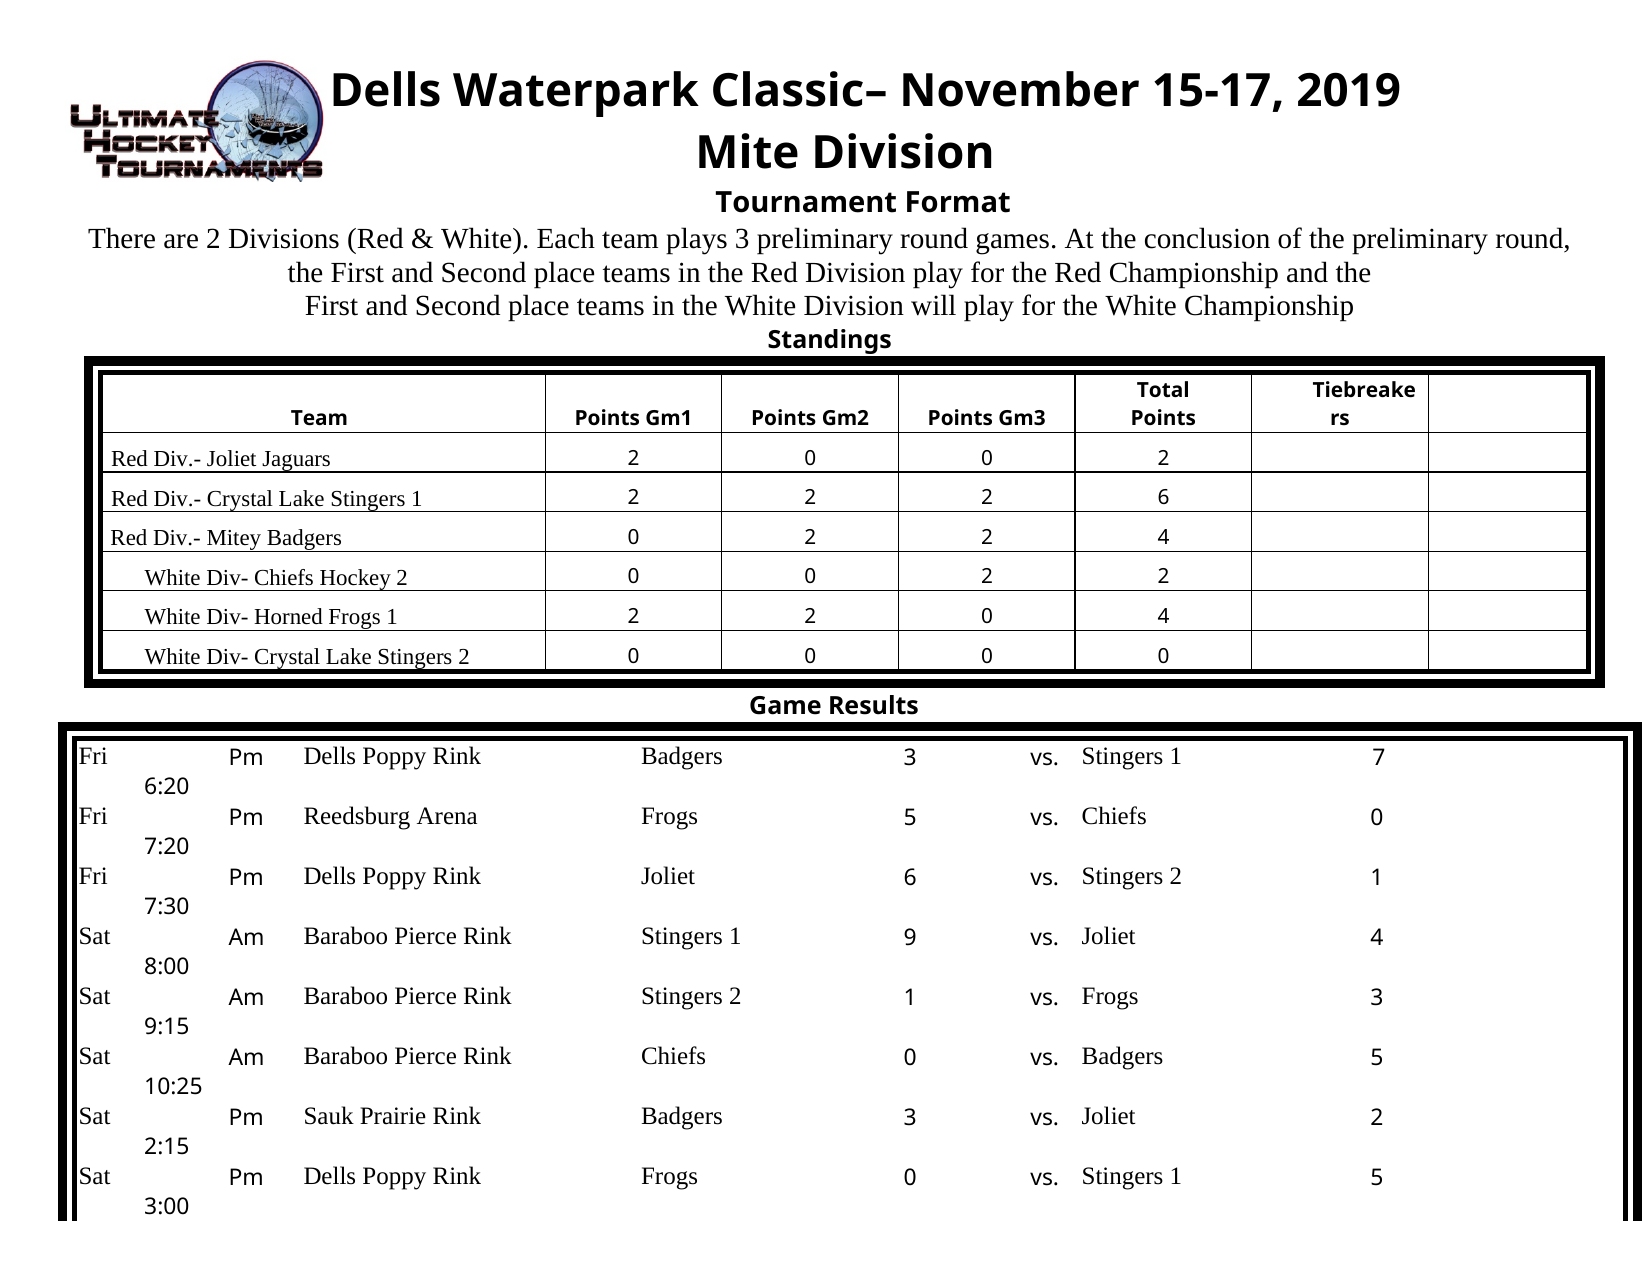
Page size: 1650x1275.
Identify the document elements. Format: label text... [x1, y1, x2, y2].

table_cell 2 [546, 591, 721, 630]
table_header vs. [958, 741, 1070, 801]
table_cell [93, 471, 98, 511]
table_header Points Gm3 [899, 375, 1074, 432]
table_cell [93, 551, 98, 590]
table_cell 4 [1076, 512, 1251, 551]
table_cell Am [217, 1041, 292, 1101]
table_cell 8:00 [133, 921, 217, 981]
table_cell 4 [1359, 921, 1623, 981]
table_cell Sat [77, 981, 133, 1041]
table_cell 1 [862, 981, 958, 1041]
table_header Team [93, 366, 545, 432]
table_cell 9:15 [133, 981, 217, 1041]
table_cell 2 [1076, 552, 1251, 590]
table_cell 0 [899, 631, 1074, 669]
table_cell Sauk Prairie Rink [292, 1101, 629, 1161]
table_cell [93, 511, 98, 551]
table_cell Joliet [1070, 1101, 1359, 1161]
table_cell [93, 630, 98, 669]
table_cell Frogs [630, 1161, 862, 1221]
table_cell Stingers 1 [630, 921, 862, 981]
table_cell Dells Poppy Rink [292, 861, 629, 921]
table_cell [1429, 473, 1586, 511]
table_cell [1591, 551, 1595, 590]
table_cell [1429, 433, 1586, 471]
subtitle Dells Waterpark Classic– November 15-17, 2019 [84, 57, 1575, 119]
table_cell Badgers [630, 1101, 862, 1161]
table_cell Chiefs [1070, 801, 1359, 861]
table_cell vs. [958, 1101, 1070, 1161]
table_cell 7:20 [133, 801, 217, 861]
table_cell Sat [77, 1101, 133, 1161]
table_cell 4 [1076, 591, 1251, 630]
table_cell [1591, 471, 1595, 511]
table_cell White Div- Chiefs Hockey 2 [103, 552, 545, 590]
table_cell vs. [958, 1041, 1070, 1101]
table_cell Stingers 2 [630, 981, 862, 1041]
table_cell Red Div.- Mitey Badgers [103, 512, 545, 551]
table_cell 2 [546, 473, 721, 511]
table_cell [1591, 511, 1595, 551]
table_cell Chiefs [630, 1041, 862, 1101]
table_cell Dells Poppy Rink [292, 1161, 629, 1221]
table_cell 2 [1359, 1101, 1623, 1161]
table_cell 2 [722, 591, 898, 630]
table_cell [1429, 631, 1586, 669]
table_cell [1252, 631, 1428, 669]
table_cell Am [217, 981, 292, 1041]
text Game Results [84, 688, 1575, 722]
table_cell vs. [958, 921, 1070, 981]
table_cell White Div- Horned Frogs 1 [103, 591, 545, 630]
table_cell Sat [77, 921, 133, 981]
table_cell Frogs [630, 801, 862, 861]
table_cell 10:25 [133, 1041, 217, 1101]
table_cell 5 [862, 801, 958, 861]
table_header Pm [217, 741, 292, 801]
table_cell 0 [899, 591, 1074, 630]
table_cell 5 [1359, 1041, 1623, 1101]
table_header Dells Poppy Rink [292, 741, 629, 801]
table_cell 3:00 [133, 1161, 217, 1221]
table_header Fri [67, 731, 133, 801]
subtitle There are 2 Divisions (Red & White). Each team plays 3 preliminary round games. At the conclusion of the preliminary round, the First and Second place teams in the Red Division play for the Red Championship and the First and Second place teams in the White Division will play for the White Championship [84, 221, 1575, 322]
table_cell 2 [899, 512, 1074, 551]
table_cell Red Div.- Crystal Lake Stingers 1 [103, 473, 545, 511]
table_cell [1252, 473, 1428, 511]
table_header [1428, 366, 1595, 432]
table_cell [1429, 552, 1586, 590]
table_cell 2 [1076, 433, 1251, 471]
table_cell 0 [899, 433, 1074, 471]
table_cell 5 [1359, 1161, 1623, 1221]
table_header Badgers [630, 741, 862, 801]
table_cell Stingers 2 [1070, 861, 1359, 921]
table_cell 3 [862, 1101, 958, 1161]
table_cell 0 [546, 512, 721, 551]
table_cell [1591, 432, 1595, 471]
table_cell 2 [899, 552, 1074, 590]
table_header 3 [862, 741, 958, 801]
table_cell [1252, 591, 1428, 630]
table_cell 0 [722, 433, 898, 471]
table_cell 6 [1076, 473, 1251, 511]
table_cell Stingers 1 [1070, 1161, 1359, 1221]
table_header 6:20 [133, 741, 217, 801]
subtitle Tournament Format [84, 182, 1575, 221]
table_cell White Div- Crystal Lake Stingers 2 [103, 631, 545, 669]
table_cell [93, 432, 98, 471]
table_cell 2 [722, 473, 898, 511]
table_cell 2 [546, 433, 721, 471]
table_cell 0 [722, 552, 898, 590]
table_cell Joliet [630, 861, 862, 921]
table_header 7 [1361, 731, 1633, 801]
table_cell Pm [217, 1161, 292, 1221]
table_cell 0 [1076, 631, 1251, 669]
table_cell vs. [958, 1161, 1070, 1221]
table_cell [1252, 433, 1428, 471]
table_cell [1591, 590, 1595, 630]
table_cell 0 [546, 631, 721, 669]
subtitle Mite Division [84, 119, 1575, 182]
table_cell Pm [217, 1101, 292, 1161]
table_cell 0 [862, 1161, 958, 1221]
table_cell 0 [862, 1041, 958, 1101]
table_cell vs. [958, 861, 1070, 921]
table_cell Fri [77, 861, 133, 921]
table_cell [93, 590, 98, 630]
table_cell 2 [899, 473, 1074, 511]
table_cell 0 [546, 552, 721, 590]
table_cell 0 [722, 631, 898, 669]
table_cell 2:15 [133, 1101, 217, 1161]
table_cell Am [217, 921, 292, 981]
table_cell 0 [1359, 801, 1623, 861]
table_cell Reedsburg Arena [292, 801, 629, 861]
picture [64, 56, 328, 182]
table_cell [1591, 630, 1595, 669]
table_cell 7:30 [133, 861, 217, 921]
table_header Total Points [1076, 375, 1251, 432]
table_cell Baraboo Pierce Rink [292, 1041, 629, 1101]
table_header Points Gm1 [546, 375, 721, 432]
table_cell vs. [958, 801, 1070, 861]
table_header Stingers 1 [1070, 741, 1361, 801]
table_cell 6 [862, 861, 958, 921]
table_cell [1429, 512, 1586, 551]
table_header Points Gm2 [722, 375, 898, 432]
table_header Tiebreakers [1252, 375, 1428, 432]
table_cell Frogs [1070, 981, 1359, 1041]
table_cell 3 [1359, 981, 1623, 1041]
table_cell [1252, 512, 1428, 551]
table_cell Baraboo Pierce Rink [292, 921, 629, 981]
table_cell Baraboo Pierce Rink [292, 981, 629, 1041]
table_cell [1252, 552, 1428, 590]
text Standings [84, 322, 1575, 356]
table_cell Sat [77, 1161, 133, 1221]
table_cell Fri [77, 801, 133, 861]
table_cell Joliet [1070, 921, 1359, 981]
table_cell 1 [1359, 861, 1623, 921]
table_cell Pm [217, 801, 292, 861]
table_cell Sat [77, 1041, 133, 1101]
table_cell 2 [722, 512, 898, 551]
table_cell Pm [217, 861, 292, 921]
table_cell Badgers [1070, 1041, 1359, 1101]
table_cell vs. [958, 981, 1070, 1041]
table_cell [1429, 591, 1586, 630]
table_cell Red Div.- Joliet Jaguars [103, 433, 545, 471]
table_cell 9 [862, 921, 958, 981]
